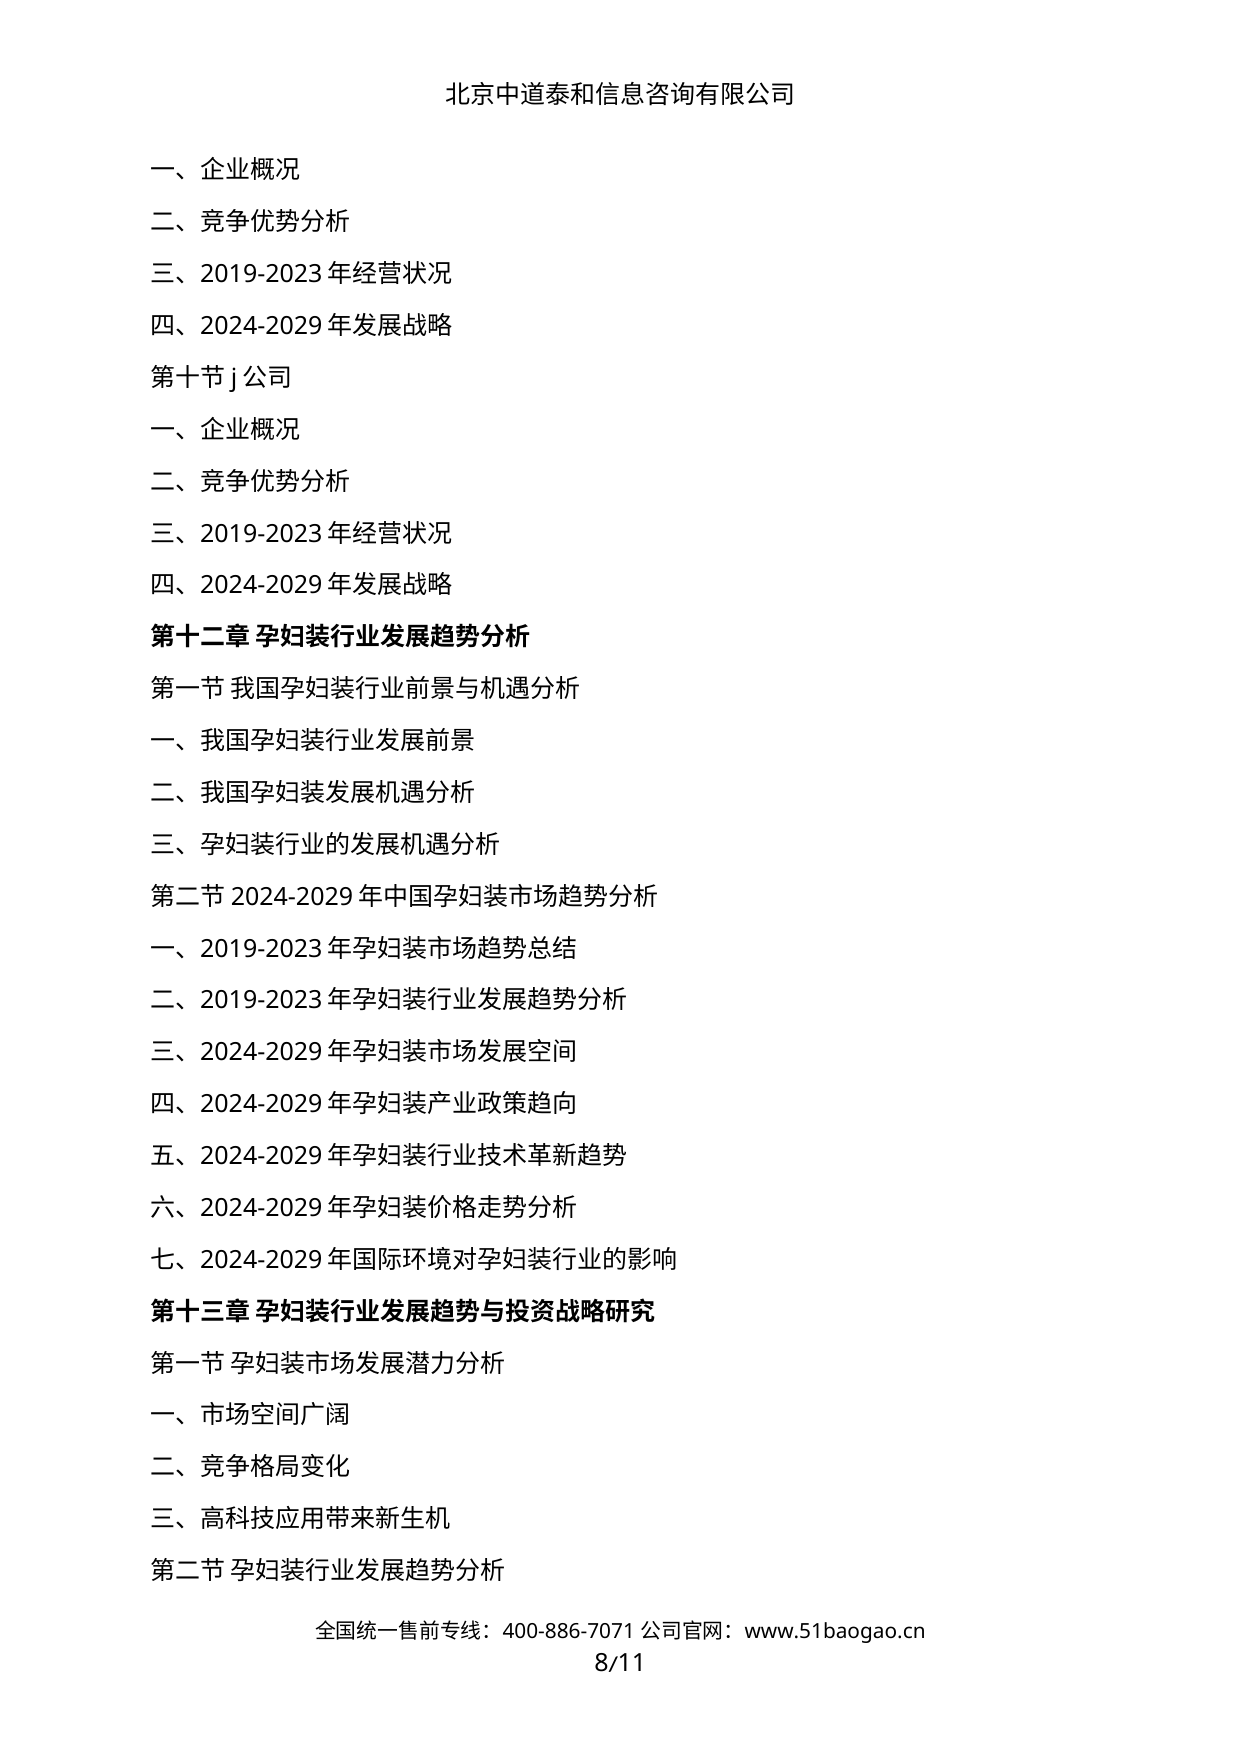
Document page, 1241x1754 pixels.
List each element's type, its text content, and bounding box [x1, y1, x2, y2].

text 三、2019-2023年经营状况 [150, 513, 1090, 549]
text 四、2024-2029年孕妇装产业政策趋向 [150, 1084, 1090, 1120]
text 第二节 2024-2029年中国孕妇装市场趋势分析 [150, 876, 1090, 912]
text 第一节 孕妇装市场发展潜力分析 [150, 1343, 1090, 1379]
text 六、2024-2029年孕妇装价格走势分析 [150, 1187, 1090, 1224]
text 一、2019-2023年孕妇装市场趋势总结 [150, 928, 1090, 964]
text 第十三章 孕妇装行业发展趋势与投资战略研究 [150, 1291, 1090, 1327]
text 三、孕妇装行业的发展机遇分析 [150, 824, 1090, 861]
text 一、企业概况 [150, 409, 1090, 446]
text 二、2019-2023年孕妇装行业发展趋势分析 [150, 980, 1090, 1016]
text 二、竞争优势分析 [150, 202, 1090, 238]
text 第十节 j公司 [150, 357, 1090, 394]
text 四、2024-2029年发展战略 [150, 306, 1090, 342]
text 一、我国孕妇装行业发展前景 [150, 721, 1090, 757]
text 二、我国孕妇装发展机遇分析 [150, 772, 1090, 809]
text 二、竞争格局变化 [150, 1447, 1090, 1483]
text 一、企业概况 [150, 150, 1090, 186]
text 五、2024-2029年孕妇装行业技术革新趋势 [150, 1136, 1090, 1172]
text 三、2024-2029年孕妇装市场发展空间 [150, 1032, 1090, 1068]
text 四、2024-2029年发展战略 [150, 565, 1090, 601]
text 一、市场空间广阔 [150, 1395, 1090, 1431]
text 第一节 我国孕妇装行业前景与机遇分析 [150, 669, 1090, 705]
text 七、2024-2029年国际环境对孕妇装行业的影响 [150, 1239, 1090, 1276]
text 三、高科技应用带来新生机 [150, 1499, 1090, 1535]
text 第二节 孕妇装行业发展趋势分析 [150, 1551, 1090, 1587]
text 三、2019-2023年经营状况 [150, 254, 1090, 290]
text 二、竞争优势分析 [150, 461, 1090, 497]
text 第十二章 孕妇装行业发展趋势分析 [150, 617, 1090, 653]
